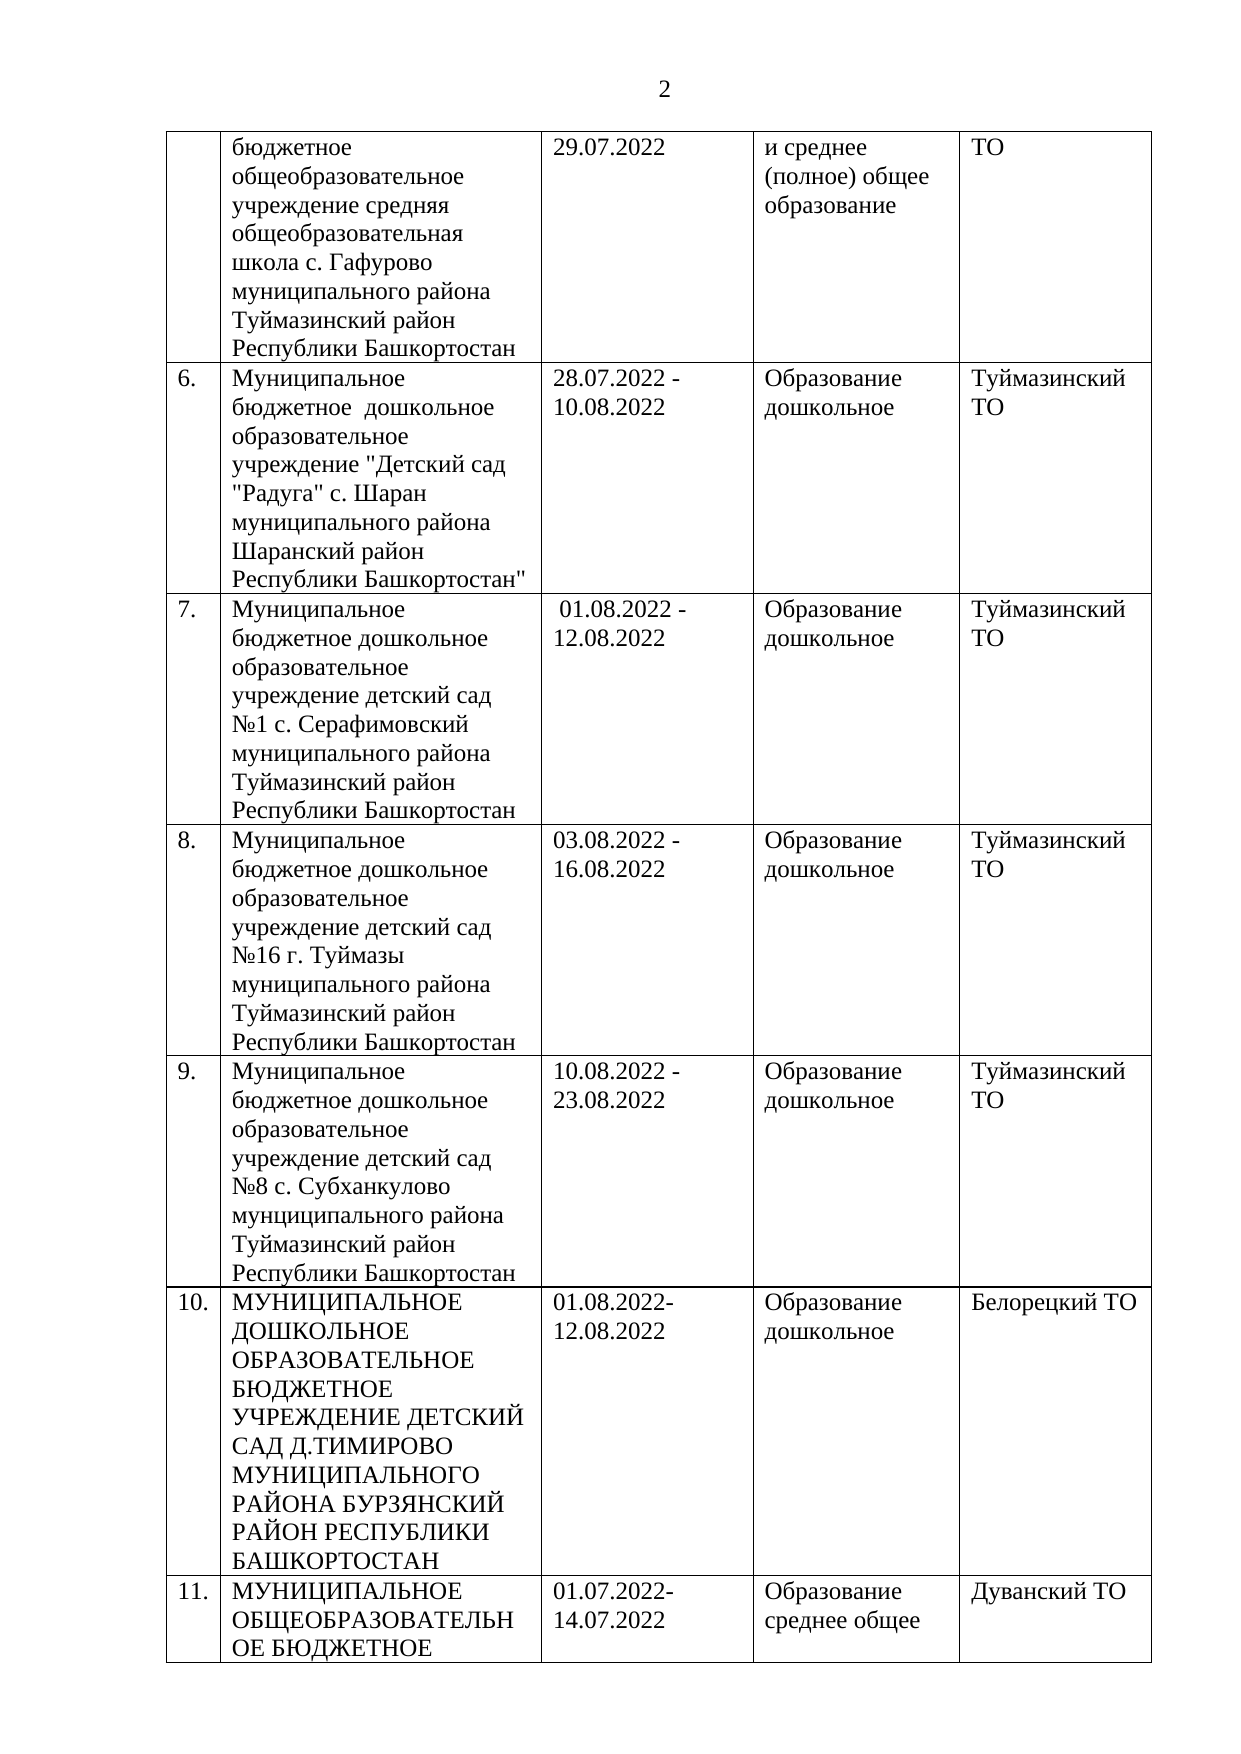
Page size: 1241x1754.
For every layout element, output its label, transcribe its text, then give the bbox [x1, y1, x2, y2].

table_cell Белорецкий ТО [960, 1288, 1151, 1575]
table_cell Муниципальное бюджетное дошкольное образовательное учреждение детский сад №16 г. Туймазы муниципального района Туймазинский район Республики Башкортостан [221, 825, 541, 1055]
table_cell Дуванский ТО [960, 1576, 1151, 1662]
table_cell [542, 1576, 753, 1662]
table_cell МУНИЦИПАЛЬНОЕ ДОШКОЛЬНОЕ ОБРАЗОВАТЕЛЬНОЕ БЮДЖЕТНОЕ УЧРЕЖДЕНИЕ ДЕТСКИЙ САД Д.ТИМИРОВО МУНИЦИПАЛЬНОГО РАЙОНА БУРЗЯНСКИЙ РАЙОН РЕСПУБЛИКИ БАШКОРТОСТАН [221, 1288, 541, 1575]
table_cell 03.08.2022 - 16.08.2022 [542, 825, 753, 1055]
table_cell 01.08.2022-12.08.2022 [542, 1288, 753, 1575]
table_cell 11. [167, 1576, 220, 1662]
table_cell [754, 132, 959, 362]
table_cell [221, 132, 541, 362]
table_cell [542, 132, 753, 362]
table_cell Образование дошкольное [754, 594, 959, 824]
table_cell Образование дошкольное [754, 363, 959, 593]
table_cell 7. [167, 594, 220, 824]
table_cell Образование дошкольное [754, 1056, 959, 1286]
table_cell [754, 1576, 959, 1662]
table_cell 9. [167, 1056, 220, 1286]
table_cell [221, 1576, 541, 1662]
table_cell Туймазинский ТО [960, 1056, 1151, 1286]
table_cell Муниципальное бюджетное дошкольное образовательное учреждение детский сад №8 с. Субханкулово мунциципального района Туймазинский район Республики Башкортостан [221, 1056, 541, 1286]
table_cell 10. [167, 1288, 220, 1575]
table_cell Образование дошкольное [754, 825, 959, 1055]
table_cell Туймазинский ТО [960, 825, 1151, 1055]
table_cell 01.08.2022 -12.08.2022 [542, 594, 753, 824]
table_cell Образование дошкольное [754, 1288, 959, 1575]
table_cell 28.07.2022 -10.08.2022 [542, 363, 753, 593]
table_cell 5. [167, 132, 220, 362]
table_cell 6. [167, 363, 220, 593]
table_cell 10.08.2022 -23.08.2022 [542, 1056, 753, 1286]
table_cell Муниципальное бюджетное дошкольное образовательное учреждение детский сад №1 с. Серафимовский муниципального района Туймазинский район Республики Башкортостан [221, 594, 541, 824]
table_cell Муниципальное бюджетное дошкольное образовательное учреждение "Детский сад "Радуга" с. Шаран муниципального района Шаранский район Республики Башкортостан" [221, 363, 541, 593]
table_cell Туймазинский ТО [960, 594, 1151, 824]
table_cell Туймазинский ТО [960, 363, 1151, 593]
table_cell Туймазинский ТО [960, 132, 1151, 362]
table_cell 8. [167, 825, 220, 1055]
